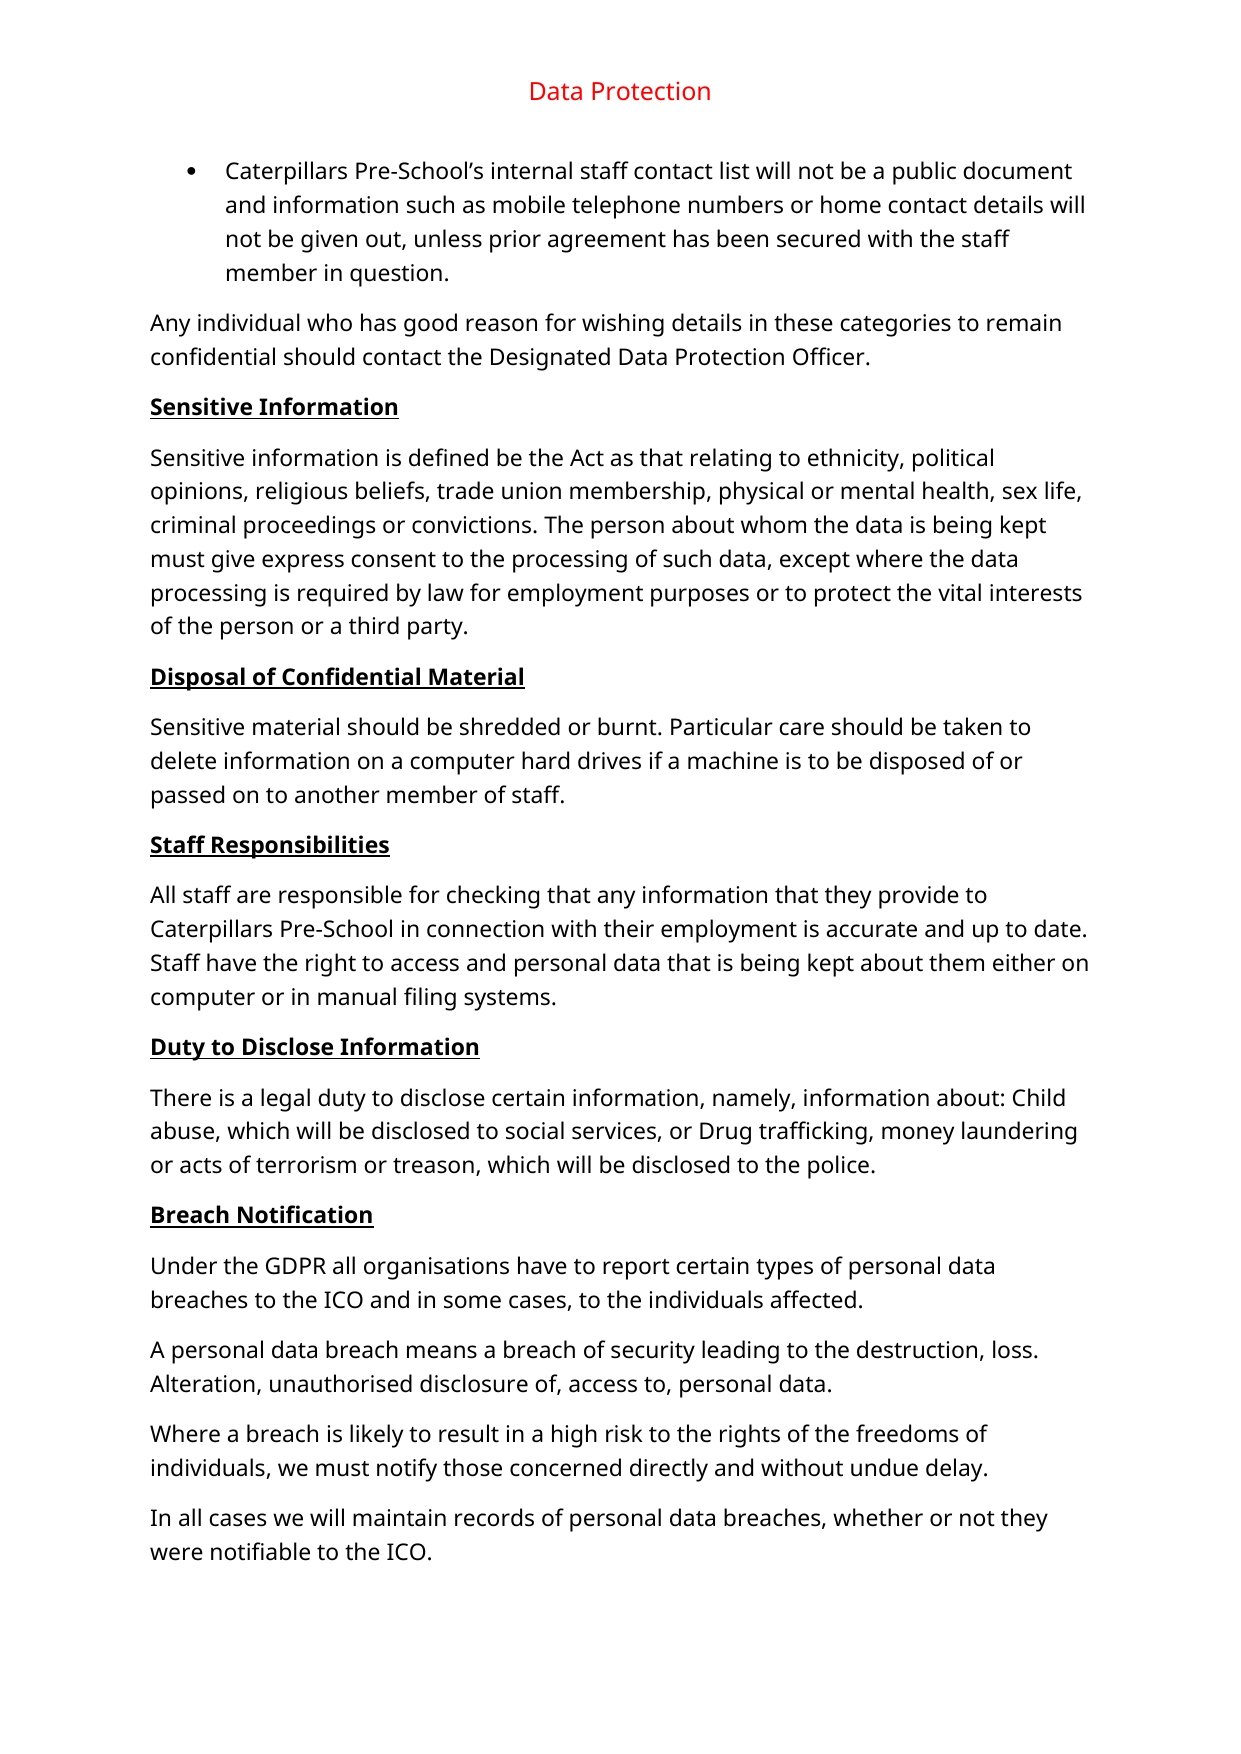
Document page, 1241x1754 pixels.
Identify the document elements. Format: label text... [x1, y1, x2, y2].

text Under the GDPR all organisations have to report certain types of personal data breaches to the ICO and in some cases, to the individuals affected. [150, 1250, 1090, 1315]
list Caterpillars Pre-School’s internal staff contact list will not be a public document and information such as mobile telephone numbers or home contact details will not be given out, unless prior agreement has been secured with the staff member in question. [187, 155, 1090, 288]
text Sensitive material should be shredded or burnt. Particular care should be taken to delete information on a computer hard drives if a machine is to be disposed of or passed on to another member of staff. [150, 711, 1090, 810]
text Any individual who has good reason for wishing details in these categories to remain confidential should contact the Designated Data Protection Officer. [150, 307, 1090, 372]
text Duty to Disclose Information [150, 1031, 1090, 1062]
text Staff Responsibilities [150, 829, 1090, 860]
text Sensitive information is defined be the Act as that relating to ethnicity, political opinions, religious beliefs, trade union membership, physical or mental health, sex life, criminal proceedings or convictions. The person about whom the data is being kept must give express consent to the processing of such data, except where the data processing is required by law for employment purposes or to protect the vital interests of the person or a third party. [150, 441, 1090, 641]
text Where a breach is likely to result in a high risk to the rights of the freedoms of individuals, we must notify those concerned directly and without undue delay. [150, 1418, 1090, 1483]
text All staff are responsible for checking that any information that they provide to Caterpillars Pre-School in connection with their employment is accurate and up to date. Staff have the right to access and personal data that is being kept about them either on computer or in manual filing systems. [150, 879, 1090, 1012]
text A personal data breach means a breach of security leading to the destruction, loss. Alteration, unauthorised disclosure of, access to, personal data. [150, 1334, 1090, 1399]
text Breach Notification [150, 1199, 1090, 1231]
text Disposal of Confidential Material [150, 661, 1090, 692]
text In all cases we will maintain records of personal data breaches, whether or not they were notifiable to the ICO. [150, 1502, 1090, 1567]
text Sensitive Information [150, 391, 1090, 422]
text There is a legal duty to disclose certain information, namely, information about: Child abuse, which will be disclosed to social services, or Drug trafficking, money laundering or acts of terrorism or treason, which will be disclosed to the police. [150, 1081, 1090, 1180]
